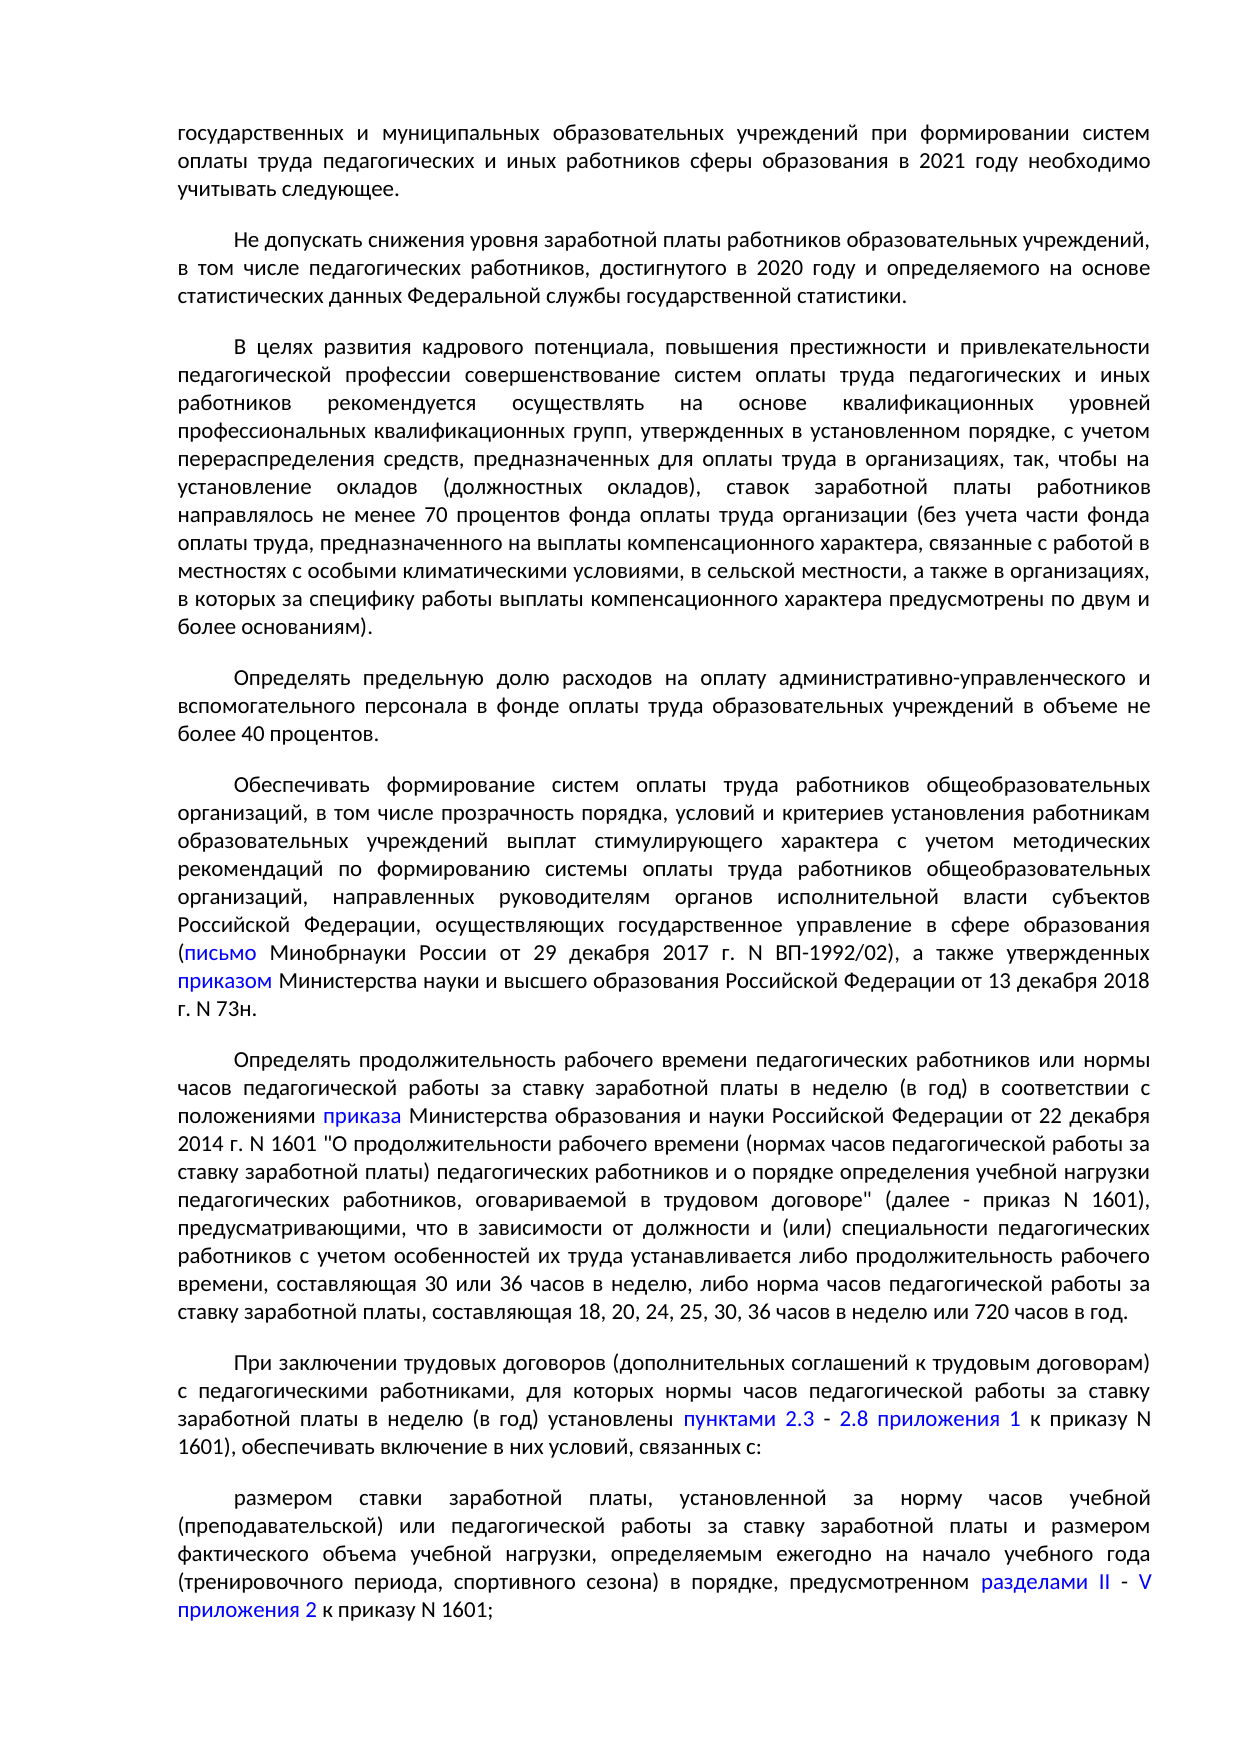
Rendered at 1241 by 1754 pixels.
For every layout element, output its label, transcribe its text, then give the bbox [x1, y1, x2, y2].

text При заключении трудовых договоров (дополнительных соглашений к трудовым договорам) с педагогическими работниками, для которых нормы часов педагогической работы за ставку заработной платы в неделю (в год) установлены пунктами 2.3 - 2.8 приложения 1 к приказу N 1601), обеспечивать включение в них условий, связанных с: [177, 1348, 1152, 1461]
text Определять предельную долю расходов на оплату административно-управленческого и вспомогательного персонала в фонде оплаты труда образовательных учреждений в объеме не более 40 процентов. [177, 663, 1152, 747]
text Определять продолжительность рабочего времени педагогических работников или нормы часов педагогической работы за ставку заработной платы в неделю (в год) в соответствии с положениями приказа Министерства образования и науки Российской Федерации от 22 декабря 2014 г. N 1601 "О продолжительности рабочего времени (нормах часов педагогической работы за ставку заработной платы) педагогических работников и о порядке определения учебной нагрузки педагогических работников, оговариваемой в трудовом договоре" (далее - приказ N 1601), предусматривающими, что в зависимости от должности и (или) специальности педагогических работников с учетом особенностей их труда устанавливается либо продолжительность рабочего времени, составляющая 30 или 36 часов в неделю, либо норма часов педагогической работы за ставку заработной платы, составляющая 18, 20, 24, 25, 30, 36 часов в неделю или 720 часов в год. [177, 1045, 1152, 1326]
text размером ставки заработной платы, установленной за норму часов учебной (преподавательской) или педагогической работы за ставку заработной платы и размером фактического объема учебной нагрузки, определяемым ежегодно на начало учебного года (тренировочного периода, спортивного сезона) в порядке, предусмотренном разделами II - V приложения 2 к приказу N 1601; [177, 1483, 1152, 1623]
text Обеспечивать формирование систем оплаты труда работников общеобразовательных организаций, в том числе прозрачность порядка, условий и критериев установления работникам образовательных учреждений выплат стимулирующего характера с учетом методических рекомендаций по формированию системы оплаты труда работников общеобразовательных организаций, направленных руководителям органов исполнительной власти субъектов Российской Федерации, осуществляющих государственное управление в сфере образования (письмо Минобрнауки России от 29 декабря 2017 г. N ВП-1992/02), а также утвержденных приказом Министерства науки и высшего образования Российской Федерации от 13 декабря 2018 г. N 73н. [177, 770, 1152, 1022]
text В целях развития кадрового потенциала, повышения престижности и привлекательности педагогической профессии совершенствование систем оплаты труда педагогических и иных работников рекомендуется осуществлять на основе квалификационных уровней профессиональных квалификационных групп, утвержденных в установленном порядке, с учетом перераспределения средств, предназначенных для оплаты труда в организациях, так, чтобы на установление окладов (должностных окладов), ставок заработной платы работников направлялось не менее 70 процентов фонда оплаты труда организации (без учета части фонда оплаты труда, предназначенного на выплаты компенсационного характера, связанные с работой в местностях с особыми климатическими условиями, в сельской местности, а также в организациях, в которых за специфику работы выплаты компенсационного характера предусмотрены по двум и более основаниям). [177, 332, 1152, 640]
text Не допускать снижения уровня заработной платы работников образовательных учреждений, в том числе педагогических работников, достигнутого в 2020 году и определяемого на основе статистических данных Федеральной службы государственной статистики. [177, 225, 1152, 309]
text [177, 118, 1152, 202]
